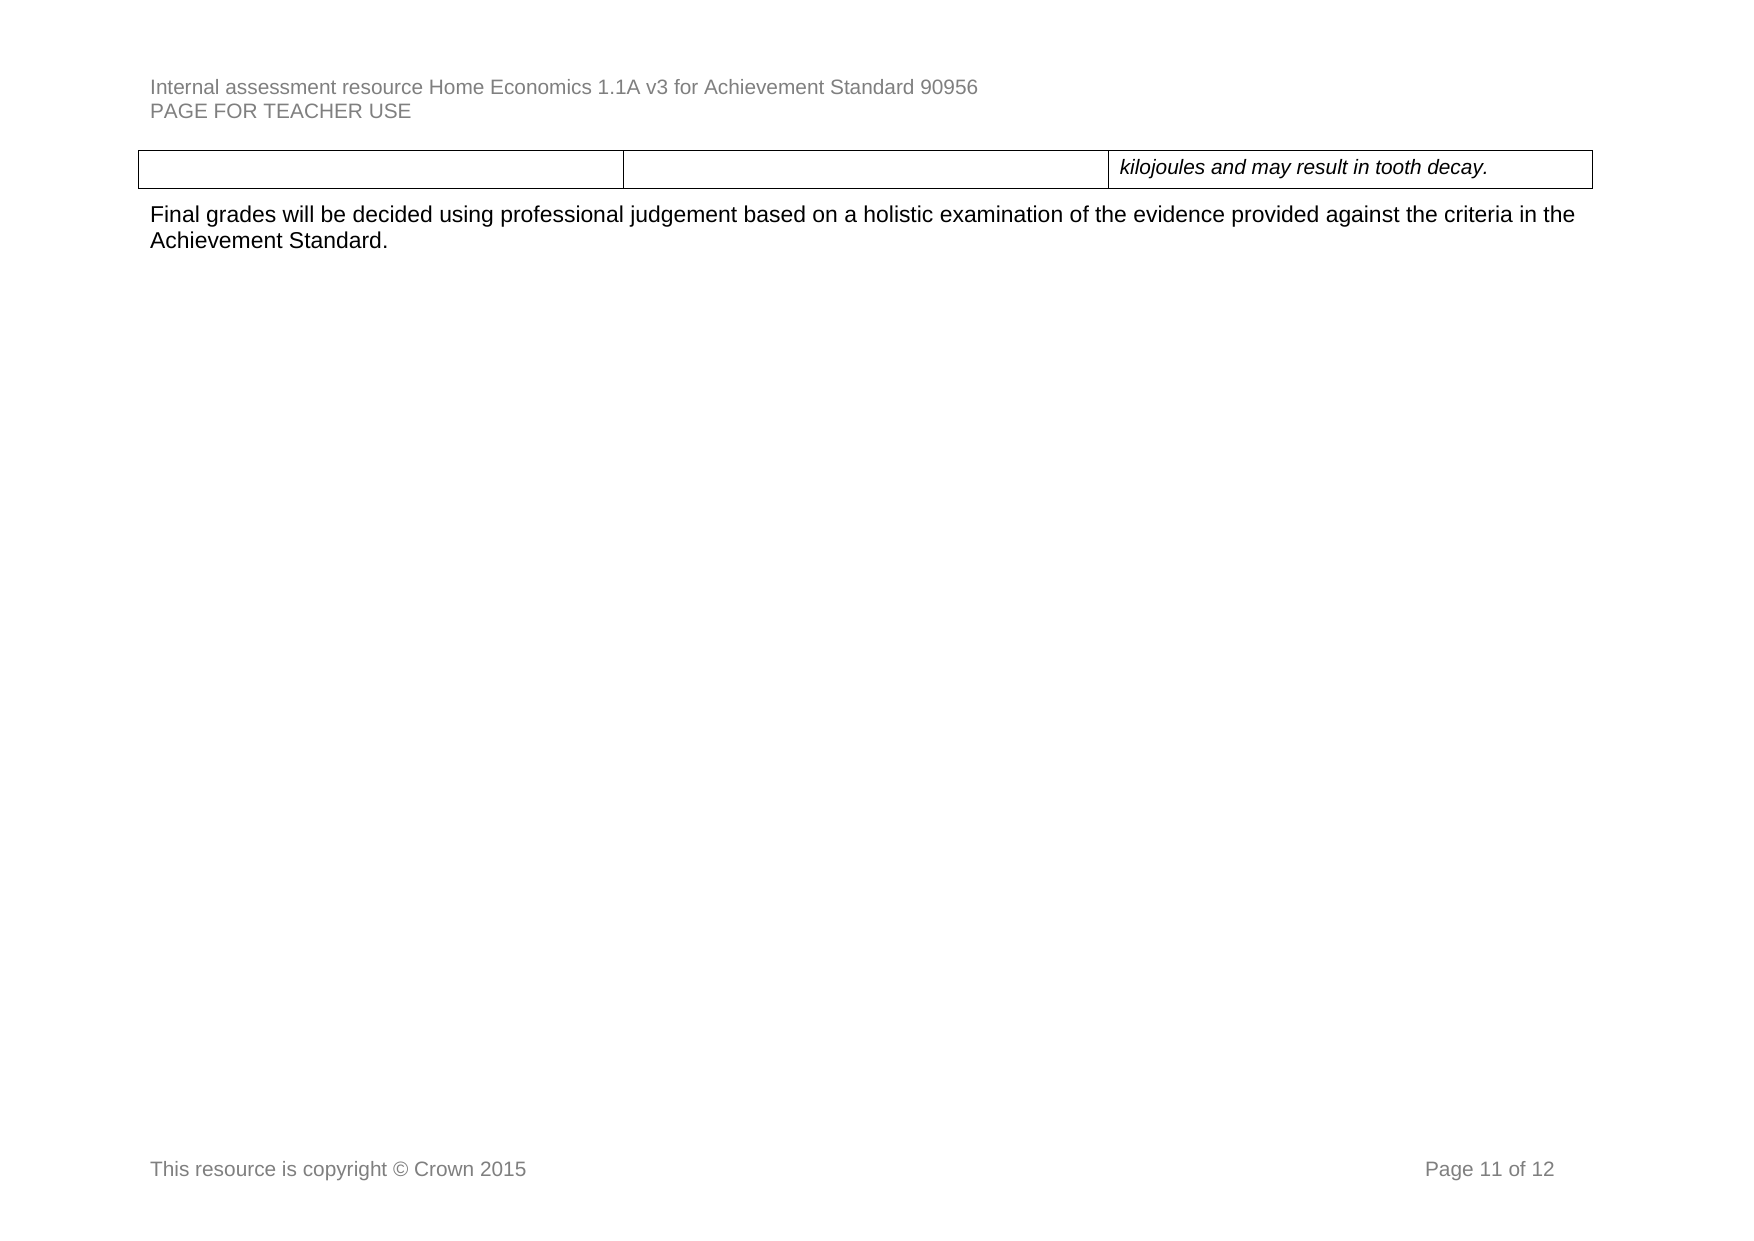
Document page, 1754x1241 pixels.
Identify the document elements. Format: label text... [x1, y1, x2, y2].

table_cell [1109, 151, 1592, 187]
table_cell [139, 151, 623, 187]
text Final grades will be decided using professional judgement based on a holistic examination of the evidence provided against the criteria in the Achievement Standard.Example Food Plan: Ariana (summer menu) [150, 201, 1604, 254]
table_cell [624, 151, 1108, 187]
